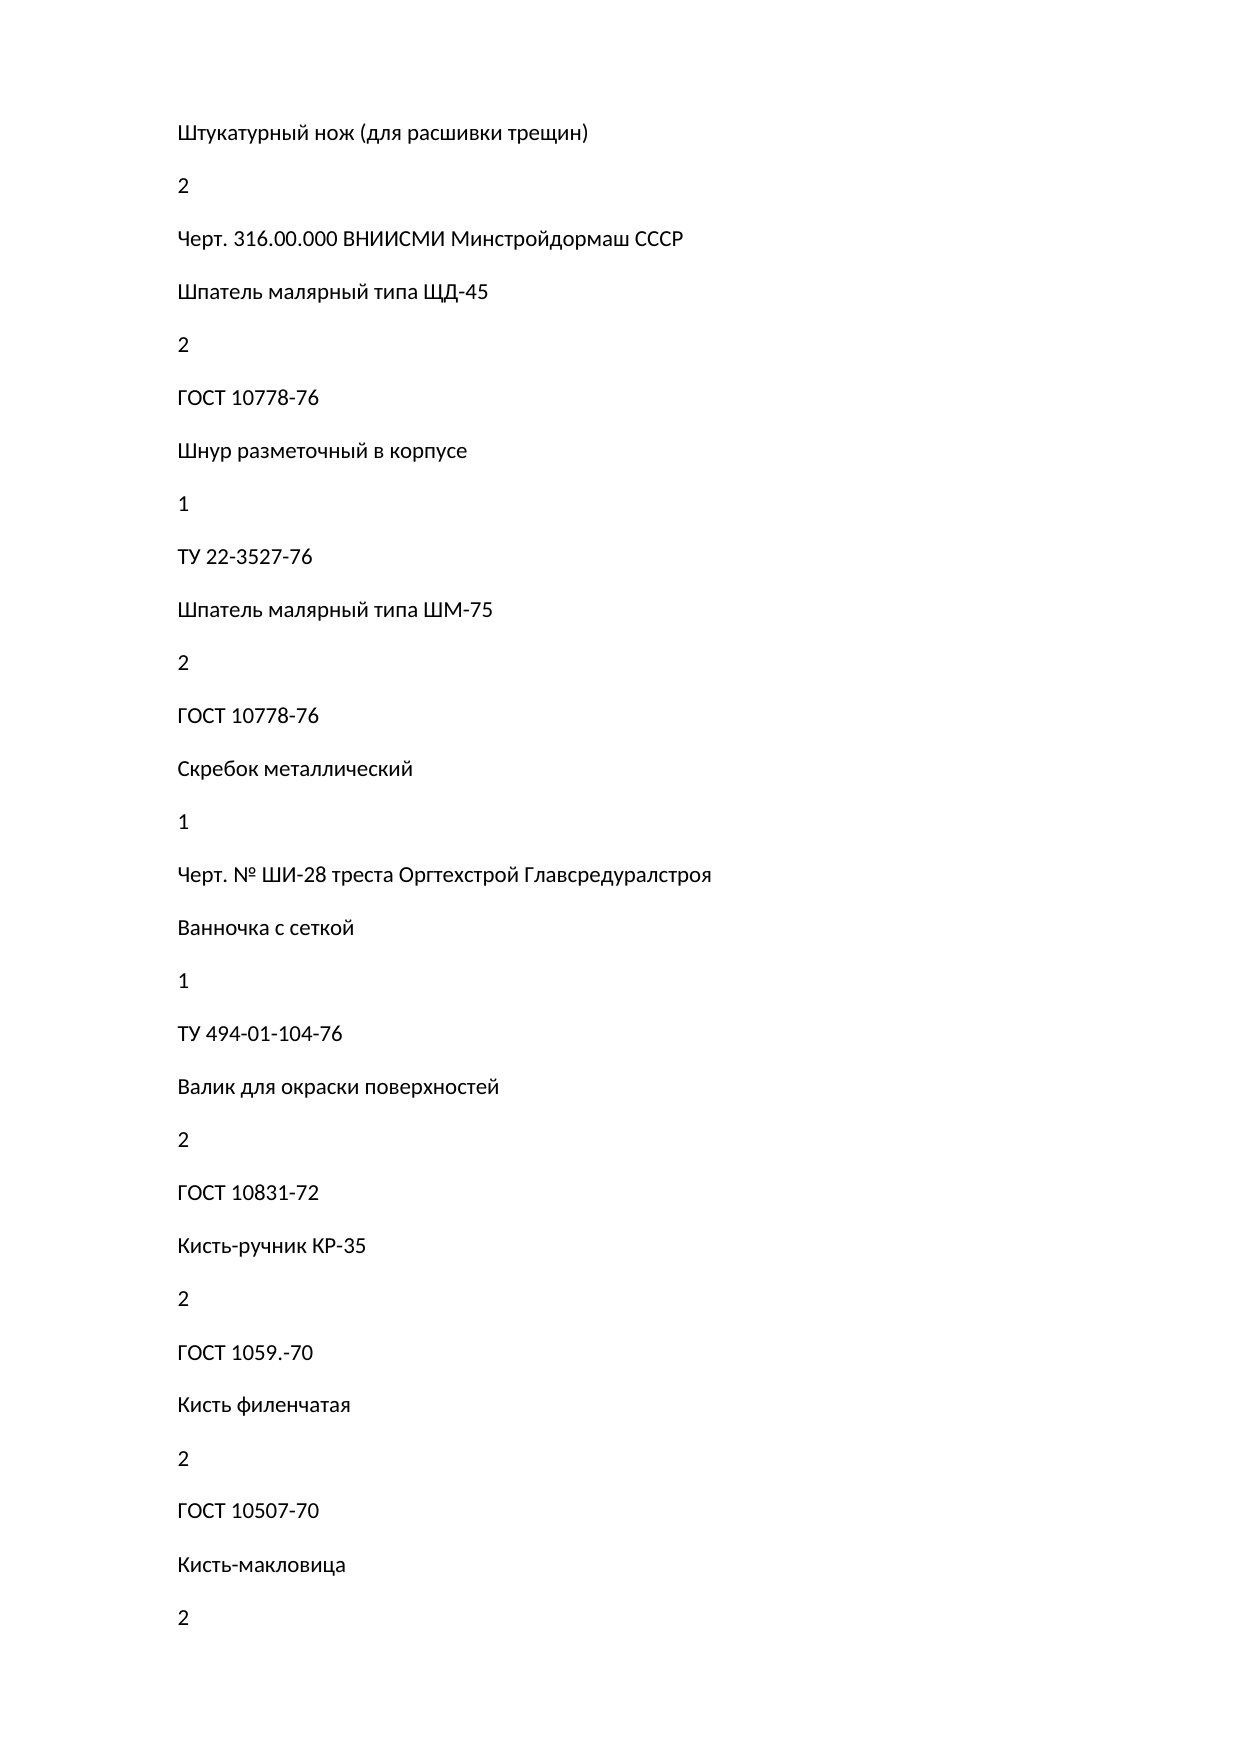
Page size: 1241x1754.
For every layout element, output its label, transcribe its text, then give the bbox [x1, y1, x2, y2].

text ТУ 494-01-104-76 [177, 1019, 1152, 1047]
text Валик для окраски поверхностей [177, 1072, 1152, 1101]
text 2 [177, 1603, 1152, 1631]
text Кисть-макловица [177, 1550, 1152, 1578]
text 2 [177, 330, 1152, 358]
text ГОСТ 10778-76 [177, 701, 1152, 729]
text 1 [177, 807, 1152, 835]
text Черт. № ШИ-28 треста Оргтехстрой Главсредуралстроя [177, 860, 1152, 888]
text Шнур разметочный в корпусе [177, 436, 1152, 464]
text 2 [177, 1444, 1152, 1472]
text Штукатурный нож (для расшивки трещин) [177, 118, 1152, 146]
text Шпатель малярный типа ЩД-45 [177, 277, 1152, 305]
text Скребок металлический [177, 754, 1152, 782]
text 2 [177, 171, 1152, 199]
text ГОСТ 10507-70 [177, 1497, 1152, 1525]
text 2 [177, 1126, 1152, 1153]
text 1 [177, 966, 1152, 994]
text ТУ 22-3527-76 [177, 542, 1152, 570]
text Кисть филенчатая [177, 1391, 1152, 1419]
text Черт. 316.00.000 ВНИИСМИ Минстройдормаш СССР [177, 224, 1152, 252]
text ГОСТ 10778-76 [177, 383, 1152, 411]
text 1 [177, 489, 1152, 517]
text 2 [177, 1284, 1152, 1313]
text ГОСТ 10831-72 [177, 1178, 1152, 1207]
text 2 [177, 648, 1152, 676]
text ГОСТ 1059.-70 [177, 1338, 1152, 1366]
text Ванночка с сеткой [177, 913, 1152, 941]
text Кисть-ручник КР-35 [177, 1232, 1152, 1259]
text Шпатель малярный типа ШМ-75 [177, 595, 1152, 623]
